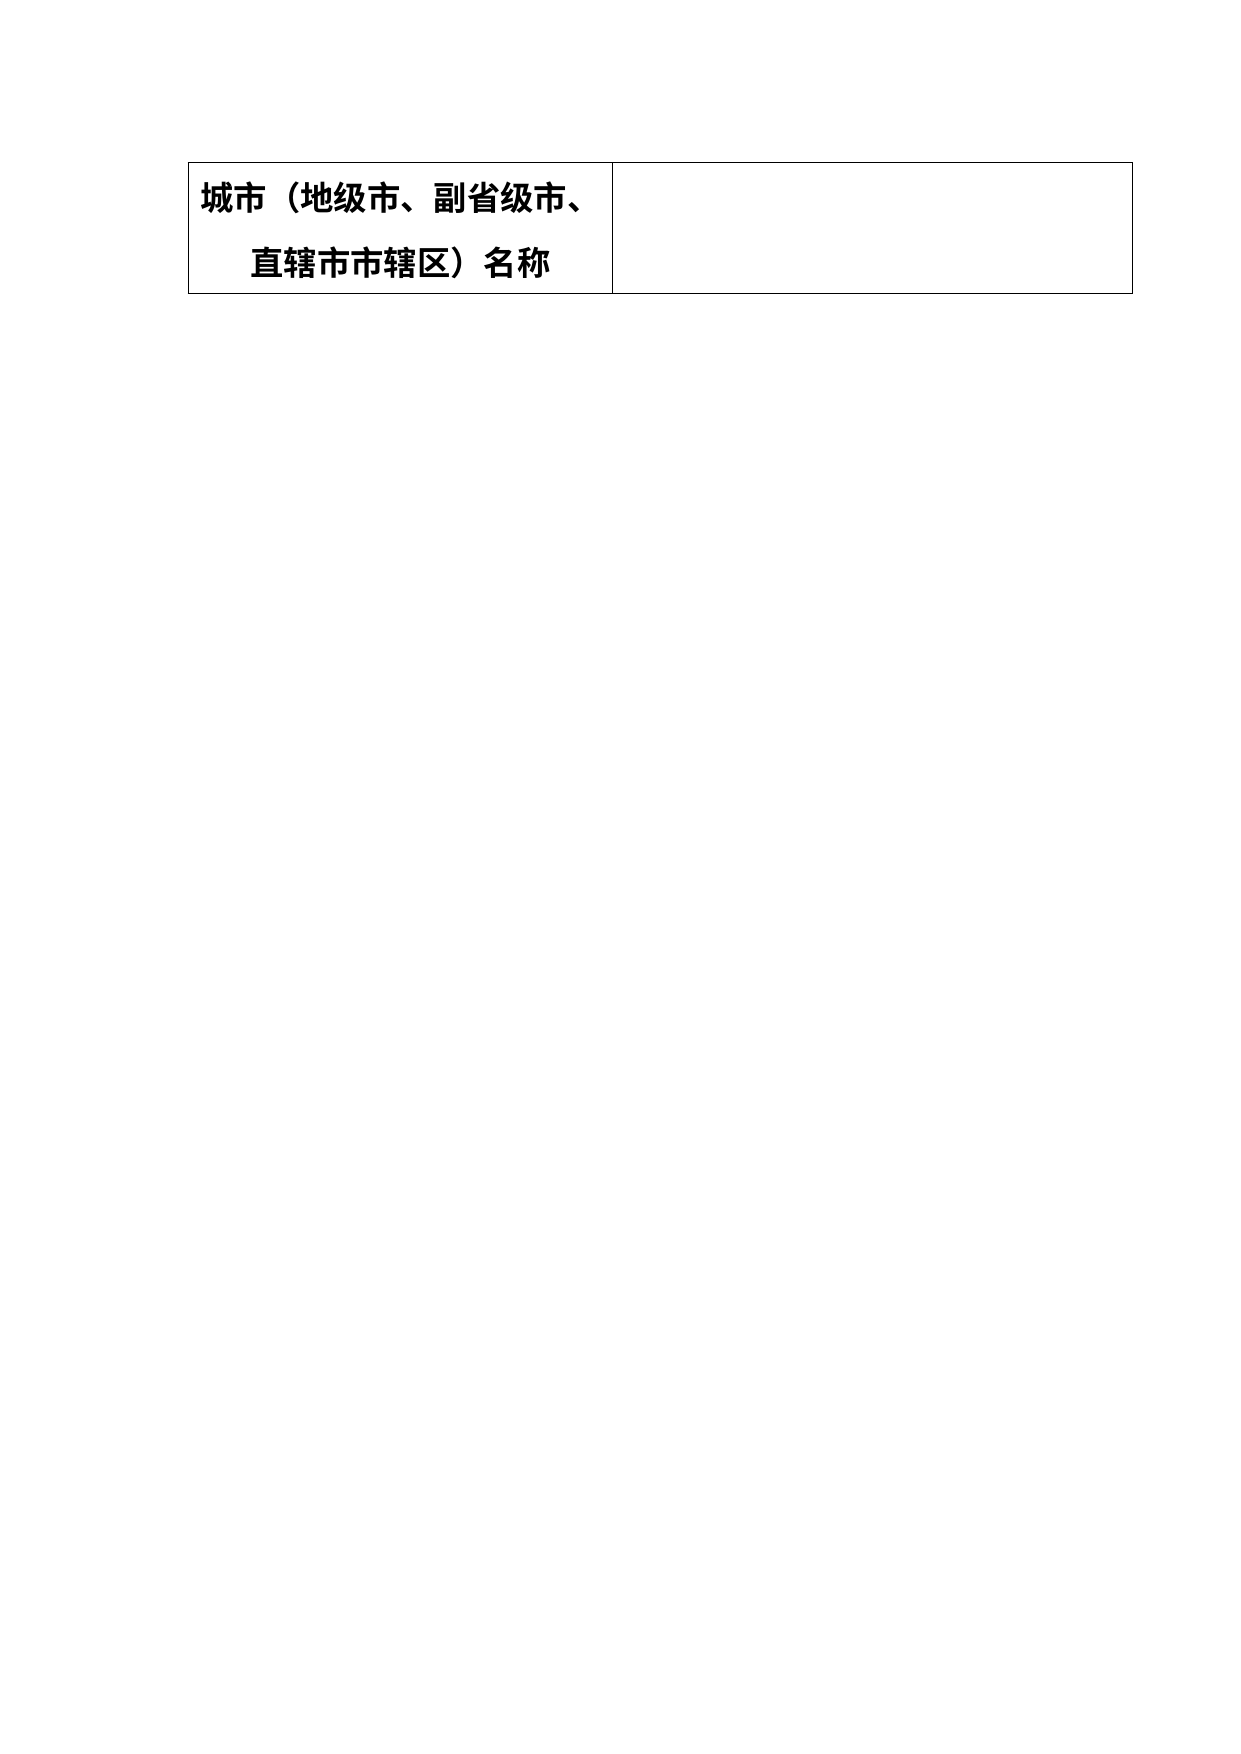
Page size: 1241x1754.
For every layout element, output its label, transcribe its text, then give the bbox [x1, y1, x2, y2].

table_header 城市（地级市、副省级市、直辖市市辖区）名称 [189, 163, 612, 293]
table_header [613, 163, 1132, 293]
